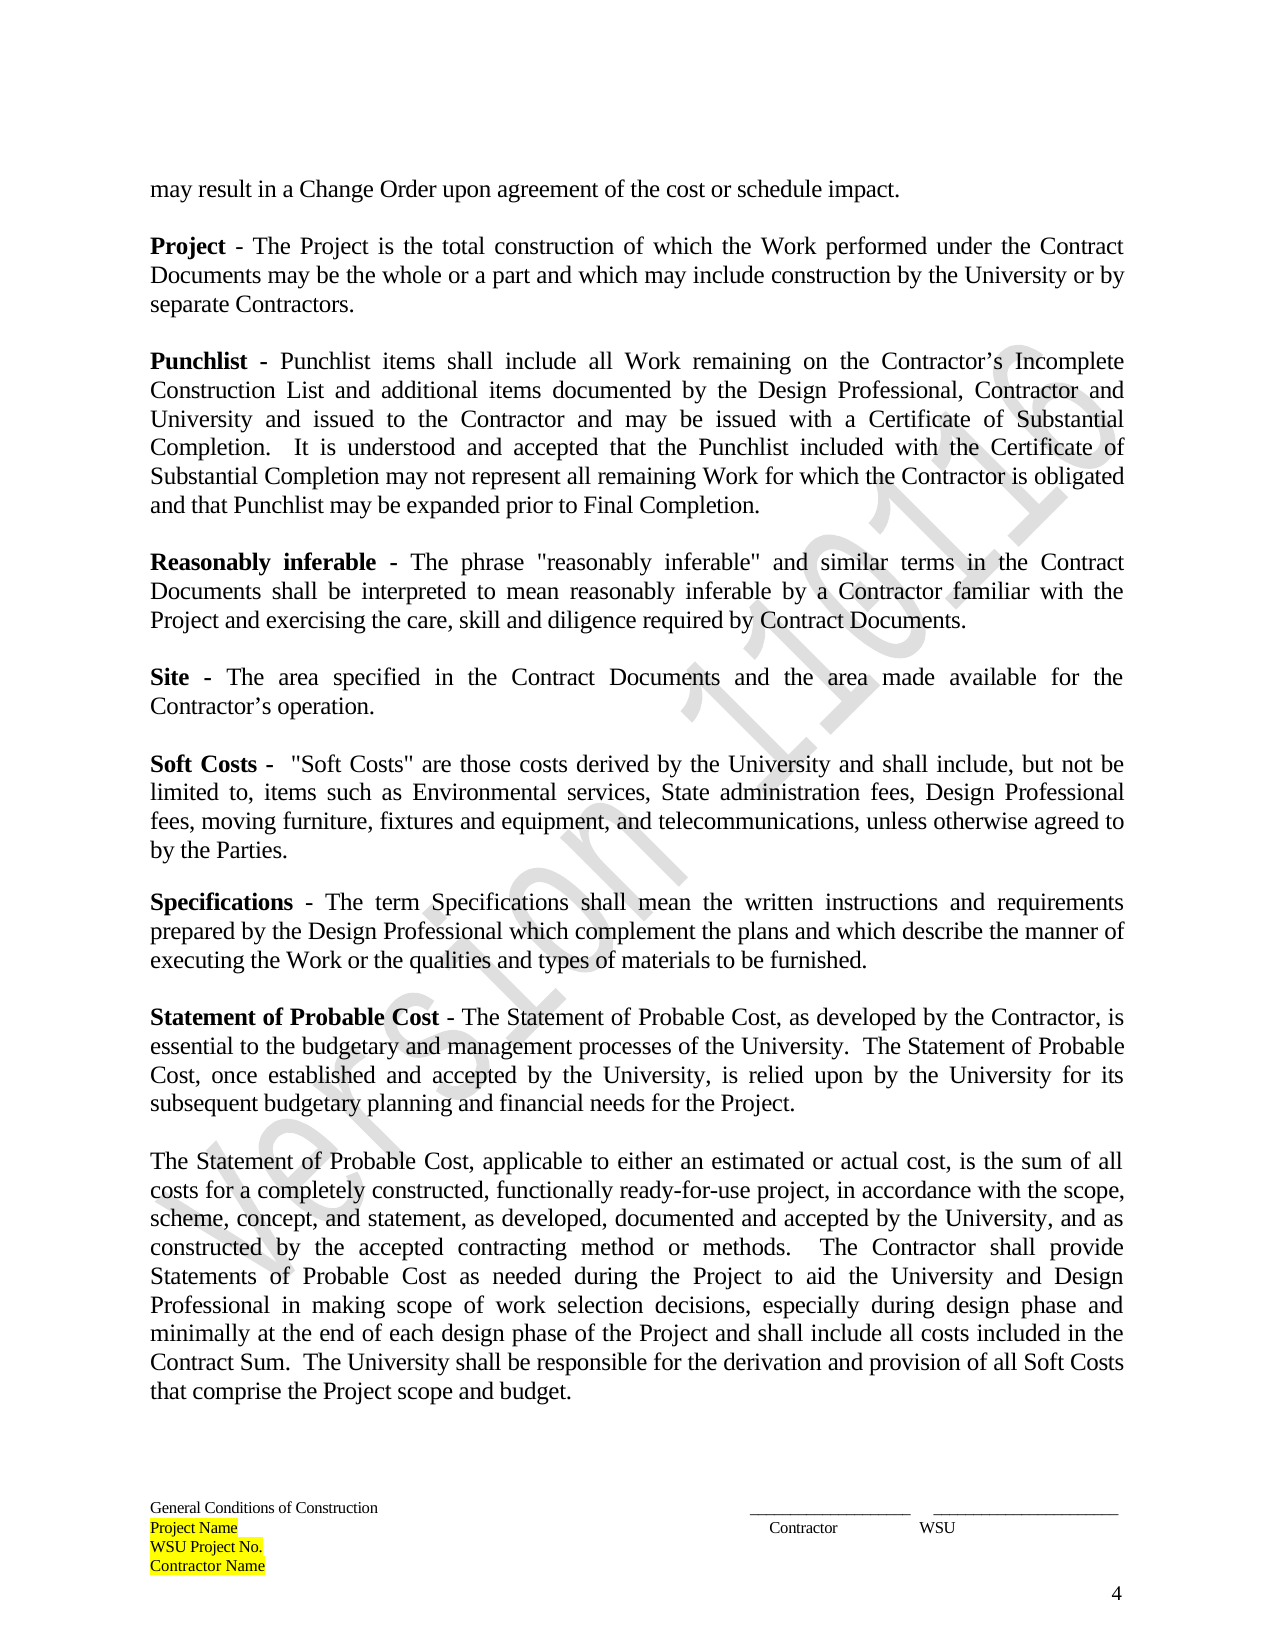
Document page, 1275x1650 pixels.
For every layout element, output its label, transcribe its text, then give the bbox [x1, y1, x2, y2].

text Statement of Probable Cost - The Statement of Probable Cost, as developed by the Contractor, is essential to the budgetary and management processes of the University. The Statement of Probable Cost, once established and accepted by the University, is relied upon by the University for its subsequent budgetary planning and financial needs for the Project. [150, 1002, 1125, 1117]
text Specifications - The term Specifications shall mean the written instructions and requirements prepared by the Design Professional which complement the plans and which describe the manner of executing the Work or the qualities and types of materials to be furnished. [150, 887, 1125, 973]
text Project - The Project is the total construction of which the Work performed under the Contract Documents may be the whole or a part and which may include construction by the University or by separate Contractors. [150, 231, 1125, 317]
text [150, 174, 1125, 202]
text Reasonably inferable - The phrase "reasonably inferable" and similar terms in the Contract Documents shall be interpreted to mean reasonably inferable by a Contractor familiar with the Project and exercising the care, skill and diligence required by Contract Documents. [150, 547, 1125, 634]
text Soft Costs - "Soft Costs" are those costs derived by the University and shall include, but not be limited to, items such as Environmental services, State administration fees, Design Professional fees, moving furniture, fixtures and equipment, and telecommunications, unless otherwise agreed to by the Parties. [150, 749, 1125, 864]
text Punchlist - Punchlist items shall include all Work remaining on the Contractor’s Incomplete Construction List and additional items documented by the Design Professional, Contractor and University and issued to the Contractor and may be issued with a Certificate of Substantial Completion. It is understood and accepted that the Punchlist included with the Certificate of Substantial Completion may not represent all remaining Work for which the Contractor is obligated and that Punchlist may be expanded prior to Final Completion. [150, 346, 1125, 519]
text Site - The area specified in the Contract Documents and the area made available for the Contractor’s operation. [150, 662, 1125, 720]
text The Statement of Probable Cost, applicable to either an estimated or actual cost, is the sum of all costs for a completely constructed, functionally ready-for-use project, in accordance with the scope, scheme, concept, and statement, as developed, documented and accepted by the University, and as constructed by the accepted contracting method or methods. The Contractor shall provide Statements of Probable Cost as needed during the Project to aid the University and Design Professional in making scope of work selection decisions, especially during design phase and minimally at the end of each design phase of the Project and shall include all costs included in the Contract Sum. The University shall be responsible for the derivation and provision of all Soft Costs that comprise the Project scope and budget. [150, 1146, 1125, 1405]
